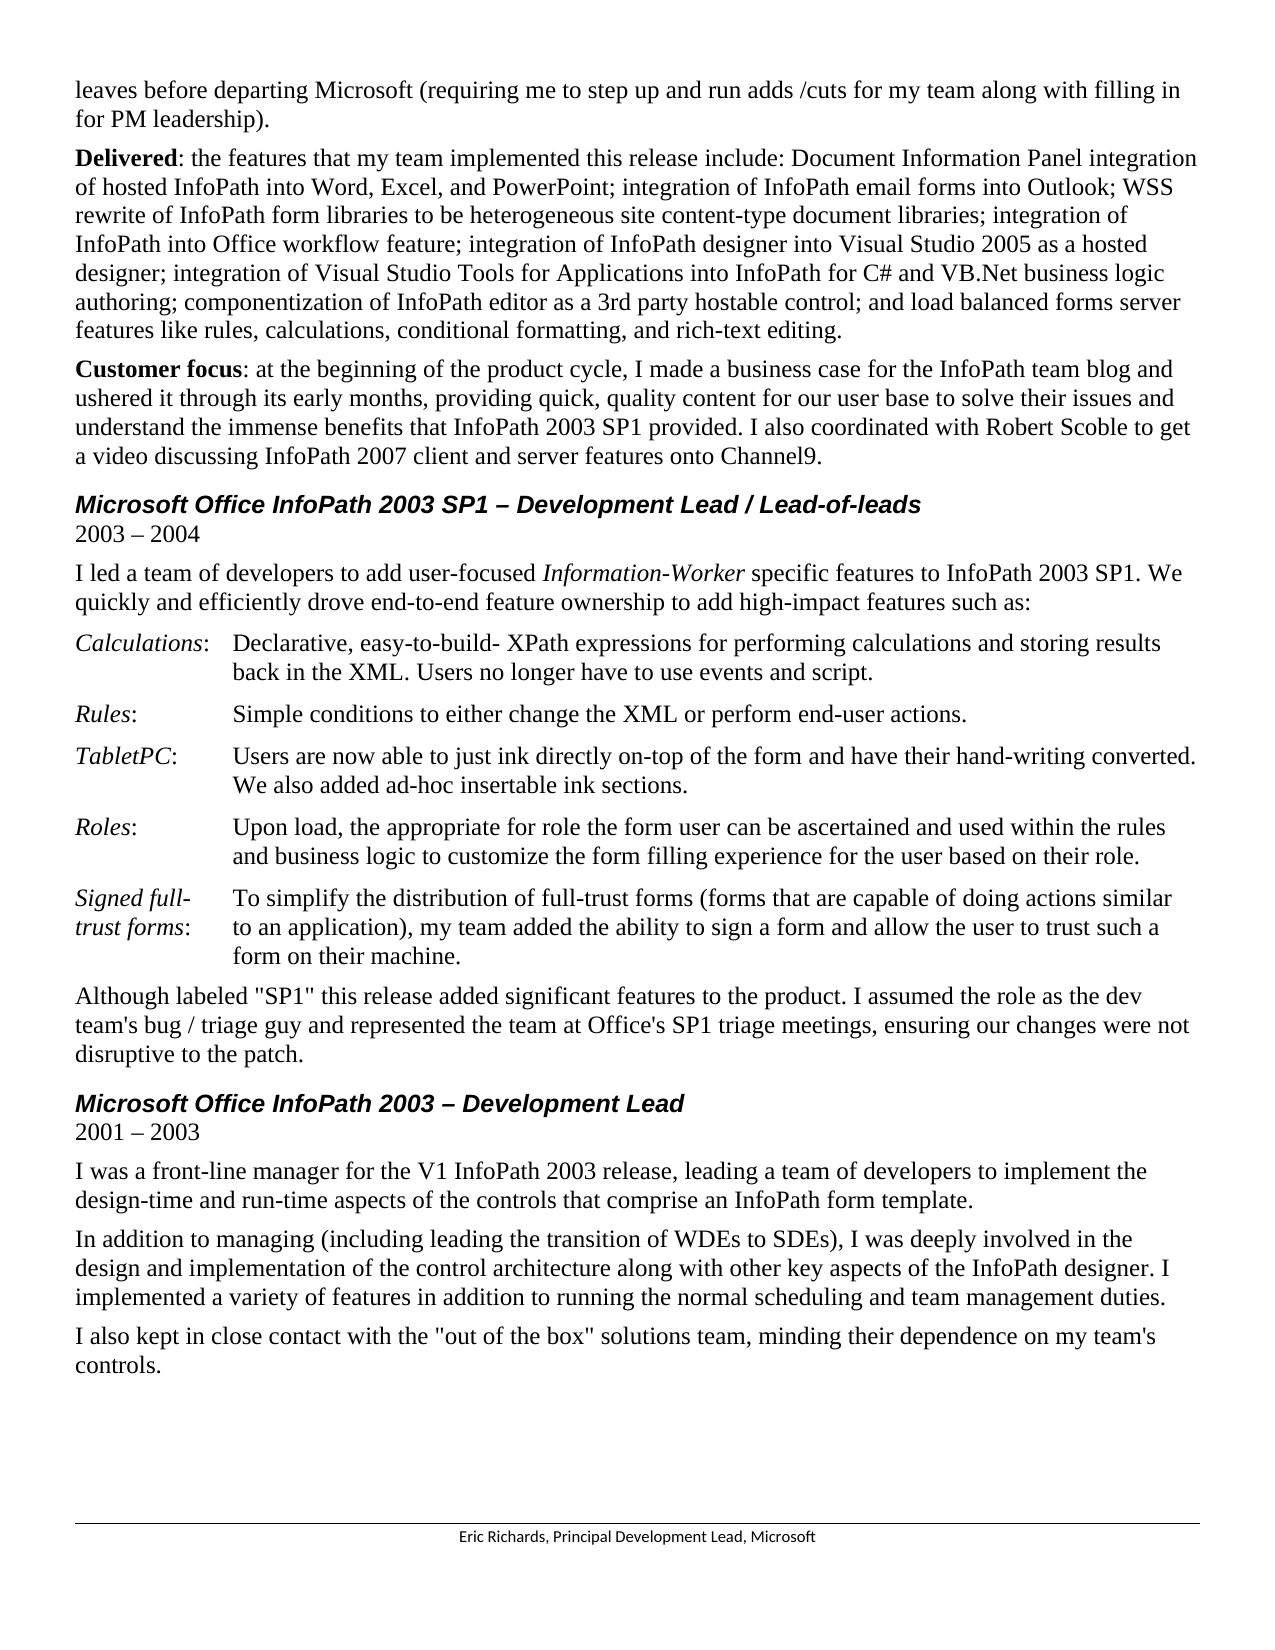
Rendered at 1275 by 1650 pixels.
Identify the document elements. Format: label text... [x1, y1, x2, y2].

text In addition to managing (including leading the transition of WDEs to SDEs), I was deeply involved in the design and implementation of the control architecture along with other key aspects of the InfoPath designer. I implemented a variety of features in addition to running the normal scheduling and team management duties. [75, 1224, 1200, 1311]
table_header Calculations: [74, 626, 231, 697]
text 2003 – 2004 [75, 519, 1200, 548]
table_cell To simplify the distribution of full-trust forms (forms that are capable of doing actions similar to an application), my team added the ability to sign a form and allow the user to trust such a form on their machine. [231, 882, 1198, 981]
table_cell Signed full-trust forms: [74, 882, 231, 981]
table_cell Upon load, the appropriate for role the form user can be ascertained and used within the rules and business logic to customize the form filling experience for the user based on their role. [231, 811, 1198, 882]
table_header Declarative, easy-to-build- XPath expressions for performing calculations and storing results back in the XML. Users no longer have to use events and script. [231, 626, 1198, 697]
text Although labeled "SP1" this release added significant features to the product. I assumed the role as the dev team's bug / triage guy and represented the team at Office's SP1 triage meetings, ensuring our changes were not disruptive to the patch. [75, 981, 1200, 1068]
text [75, 75, 1200, 132]
text Delivered: the features that my team implemented this release include: Document Information Panel integration of hosted InfoPath into Word, Excel, and PowerPoint; integration of InfoPath email forms into Outlook; WSS rewrite of InfoPath form libraries to be heterogeneous site content-type document libraries; integration of InfoPath into Office workflow feature; integration of InfoPath designer into Visual Studio 2005 as a hosted designer; integration of Visual Studio Tools for Applications into InfoPath for C# and VB.Net business logic authoring; componentization of InfoPath editor as a 3rd party hostable control; and load balanced forms server features like rules, calculations, conditional formatting, and rich-text editing. [75, 143, 1200, 344]
table_cell Roles: [74, 811, 231, 882]
subtitle Microsoft Office InfoPath 2003 SP1 – Development Lead / Lead-of-leads [75, 490, 1200, 519]
text I was a front-line manager for the V1 InfoPath 2003 release, leading a team of developers to implement the design-time and run-time aspects of the controls that comprise an InfoPath form template. [75, 1156, 1200, 1214]
text 2001 – 2003 [75, 1117, 1200, 1146]
table_cell Rules: [74, 697, 231, 739]
subtitle Microsoft Office InfoPath 2003 – Development Lead [75, 1088, 1200, 1117]
text I also kept in close contact with the "out of the box" solutions team, minding their dependence on my team's controls. [75, 1321, 1200, 1378]
text I led a team of developers to add user-focused Information-Worker specific features to InfoPath 2003 SP1. We quickly and efficiently drove end-to-end feature ownership to add high-impact features such as: [75, 558, 1200, 616]
table_cell Simple conditions to either change the XML or perform end-user actions. [231, 697, 1198, 739]
text Customer focus: at the beginning of the product cycle, I made a business case for the InfoPath team blog and ushered it through its early months, providing quick, quality content for our user base to solve their issues and understand the immense benefits that InfoPath 2003 SP1 provided. I also coordinated with Robert Scoble to get a video discussing InfoPath 2007 client and server features onto Channel9. [75, 354, 1200, 469]
table_cell TabletPC: [74, 740, 231, 811]
table_cell Users are now able to just ink directly on-top of the form and have their hand-writing converted. We also added ad-hoc insertable ink sections. [231, 740, 1198, 811]
